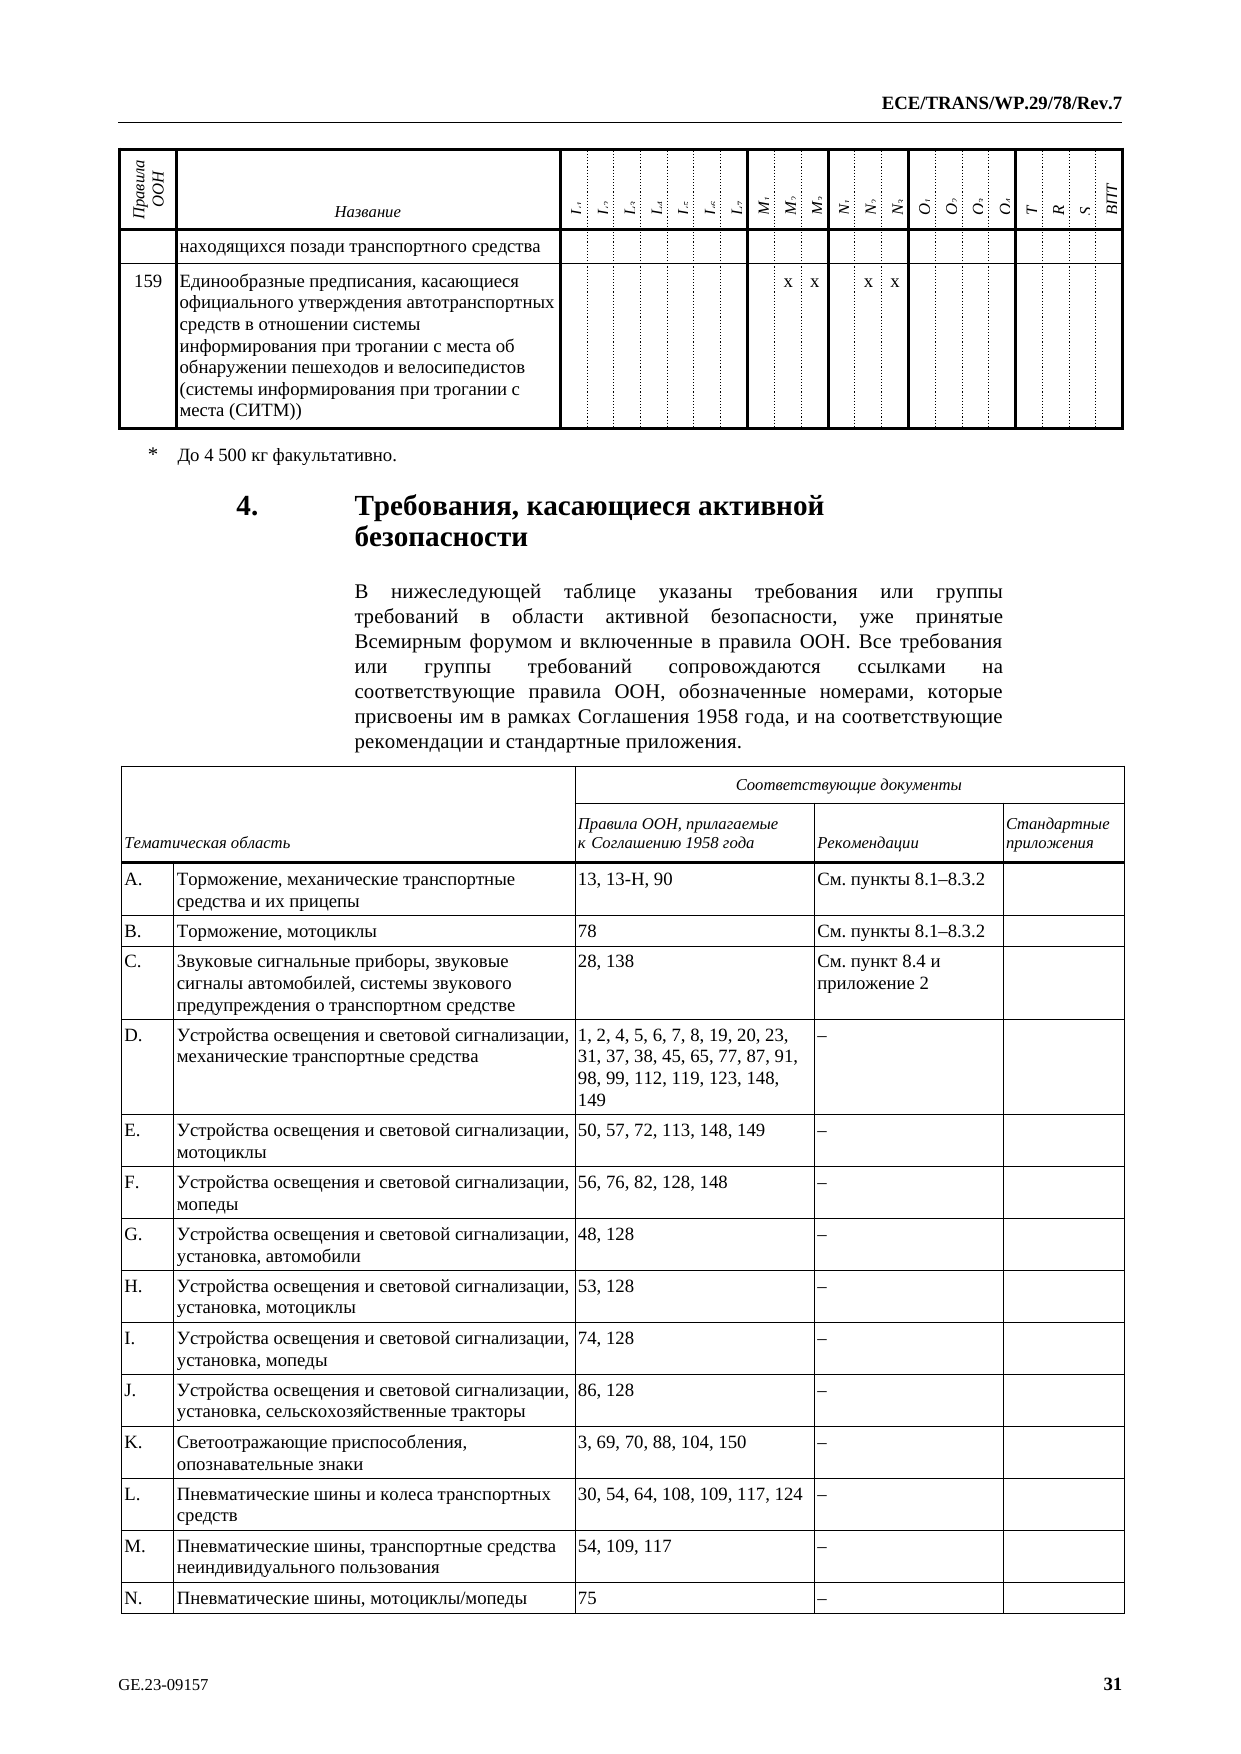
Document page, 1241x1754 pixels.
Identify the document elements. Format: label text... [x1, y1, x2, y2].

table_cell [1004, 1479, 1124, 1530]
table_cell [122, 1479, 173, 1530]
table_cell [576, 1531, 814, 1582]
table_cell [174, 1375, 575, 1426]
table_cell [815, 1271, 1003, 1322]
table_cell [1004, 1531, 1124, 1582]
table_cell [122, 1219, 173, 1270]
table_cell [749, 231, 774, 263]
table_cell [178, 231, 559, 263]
table_header Правила ООН [121, 151, 175, 227]
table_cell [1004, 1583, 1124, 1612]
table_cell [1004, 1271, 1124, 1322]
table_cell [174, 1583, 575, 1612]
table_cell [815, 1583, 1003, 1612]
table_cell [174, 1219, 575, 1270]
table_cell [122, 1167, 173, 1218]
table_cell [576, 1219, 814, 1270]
text В нижеследующей таблице указаны требования или группы требований в области активной безопасности, уже принятые Всемирным форумом и включенные в правила ООН. Все требования или группы требований сопровождаются ссылками на соответствующие правила ООН, обозначенные номерами, которые присвоены им в рамках Соглашения 1958 года, и на соответствующие рекомендации и стандартные приложения. [354, 578, 1004, 753]
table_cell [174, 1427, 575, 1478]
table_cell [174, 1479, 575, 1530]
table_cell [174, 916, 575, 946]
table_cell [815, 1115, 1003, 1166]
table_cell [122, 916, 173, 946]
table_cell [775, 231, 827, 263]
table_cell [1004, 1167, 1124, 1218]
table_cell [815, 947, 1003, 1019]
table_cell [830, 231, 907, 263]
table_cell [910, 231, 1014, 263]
table_header L6 [694, 151, 721, 227]
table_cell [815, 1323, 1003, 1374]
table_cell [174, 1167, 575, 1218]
table_header N2 [855, 151, 881, 227]
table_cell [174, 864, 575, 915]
table_header M3 [801, 151, 827, 227]
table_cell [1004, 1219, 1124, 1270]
table_header L2 [587, 151, 614, 227]
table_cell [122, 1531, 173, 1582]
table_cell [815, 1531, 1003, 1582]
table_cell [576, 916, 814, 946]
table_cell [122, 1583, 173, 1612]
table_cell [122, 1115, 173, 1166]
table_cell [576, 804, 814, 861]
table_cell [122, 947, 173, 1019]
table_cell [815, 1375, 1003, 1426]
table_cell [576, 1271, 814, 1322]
table_header L3 [614, 151, 641, 227]
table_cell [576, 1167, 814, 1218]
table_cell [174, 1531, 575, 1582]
text 4. Требования, касающиеся активной безопасности [236, 491, 1004, 553]
table_header L1 [562, 151, 587, 227]
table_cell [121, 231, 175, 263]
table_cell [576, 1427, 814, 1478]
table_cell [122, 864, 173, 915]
table_header Название [178, 151, 559, 227]
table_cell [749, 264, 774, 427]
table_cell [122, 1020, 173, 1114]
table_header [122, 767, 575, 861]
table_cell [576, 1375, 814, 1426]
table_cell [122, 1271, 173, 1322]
table_header L5 [667, 151, 694, 227]
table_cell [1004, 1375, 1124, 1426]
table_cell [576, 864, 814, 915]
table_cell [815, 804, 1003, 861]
table_header L7 [721, 151, 746, 227]
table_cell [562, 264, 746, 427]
table_header O4 [989, 151, 1014, 227]
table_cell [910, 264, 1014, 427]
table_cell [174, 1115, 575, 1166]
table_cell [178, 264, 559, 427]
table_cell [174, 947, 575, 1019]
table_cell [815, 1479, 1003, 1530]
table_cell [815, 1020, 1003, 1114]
table_header O1 [910, 151, 935, 227]
table_header Т [1017, 151, 1042, 227]
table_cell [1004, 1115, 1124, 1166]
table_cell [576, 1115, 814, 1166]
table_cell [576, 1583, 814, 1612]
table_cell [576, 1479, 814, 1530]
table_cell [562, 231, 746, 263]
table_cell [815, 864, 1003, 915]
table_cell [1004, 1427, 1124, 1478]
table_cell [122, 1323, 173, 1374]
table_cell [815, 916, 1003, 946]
table_header L4 [641, 151, 667, 227]
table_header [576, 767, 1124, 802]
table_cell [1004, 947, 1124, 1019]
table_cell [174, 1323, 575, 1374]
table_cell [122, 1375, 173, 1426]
table_header N3 [881, 151, 907, 227]
table_header O3 [962, 151, 989, 227]
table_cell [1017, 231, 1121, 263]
table_header O2 [935, 151, 962, 227]
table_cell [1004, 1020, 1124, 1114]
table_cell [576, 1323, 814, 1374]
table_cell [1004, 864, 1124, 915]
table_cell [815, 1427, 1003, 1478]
text * До 4 500 кг факультативно. [148, 443, 1004, 466]
table_header M1 [749, 151, 774, 227]
table_header ВПТ [1096, 151, 1121, 227]
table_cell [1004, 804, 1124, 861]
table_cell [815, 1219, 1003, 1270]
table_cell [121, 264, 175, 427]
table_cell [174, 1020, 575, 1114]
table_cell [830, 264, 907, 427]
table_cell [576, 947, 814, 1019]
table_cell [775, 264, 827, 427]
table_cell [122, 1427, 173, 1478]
table_header M2 [775, 151, 801, 227]
table_header R [1042, 151, 1069, 227]
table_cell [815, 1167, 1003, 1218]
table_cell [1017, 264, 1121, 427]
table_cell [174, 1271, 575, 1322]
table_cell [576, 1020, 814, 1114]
table_header S [1069, 151, 1096, 227]
table_header N1 [830, 151, 855, 227]
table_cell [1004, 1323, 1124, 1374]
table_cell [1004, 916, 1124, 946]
